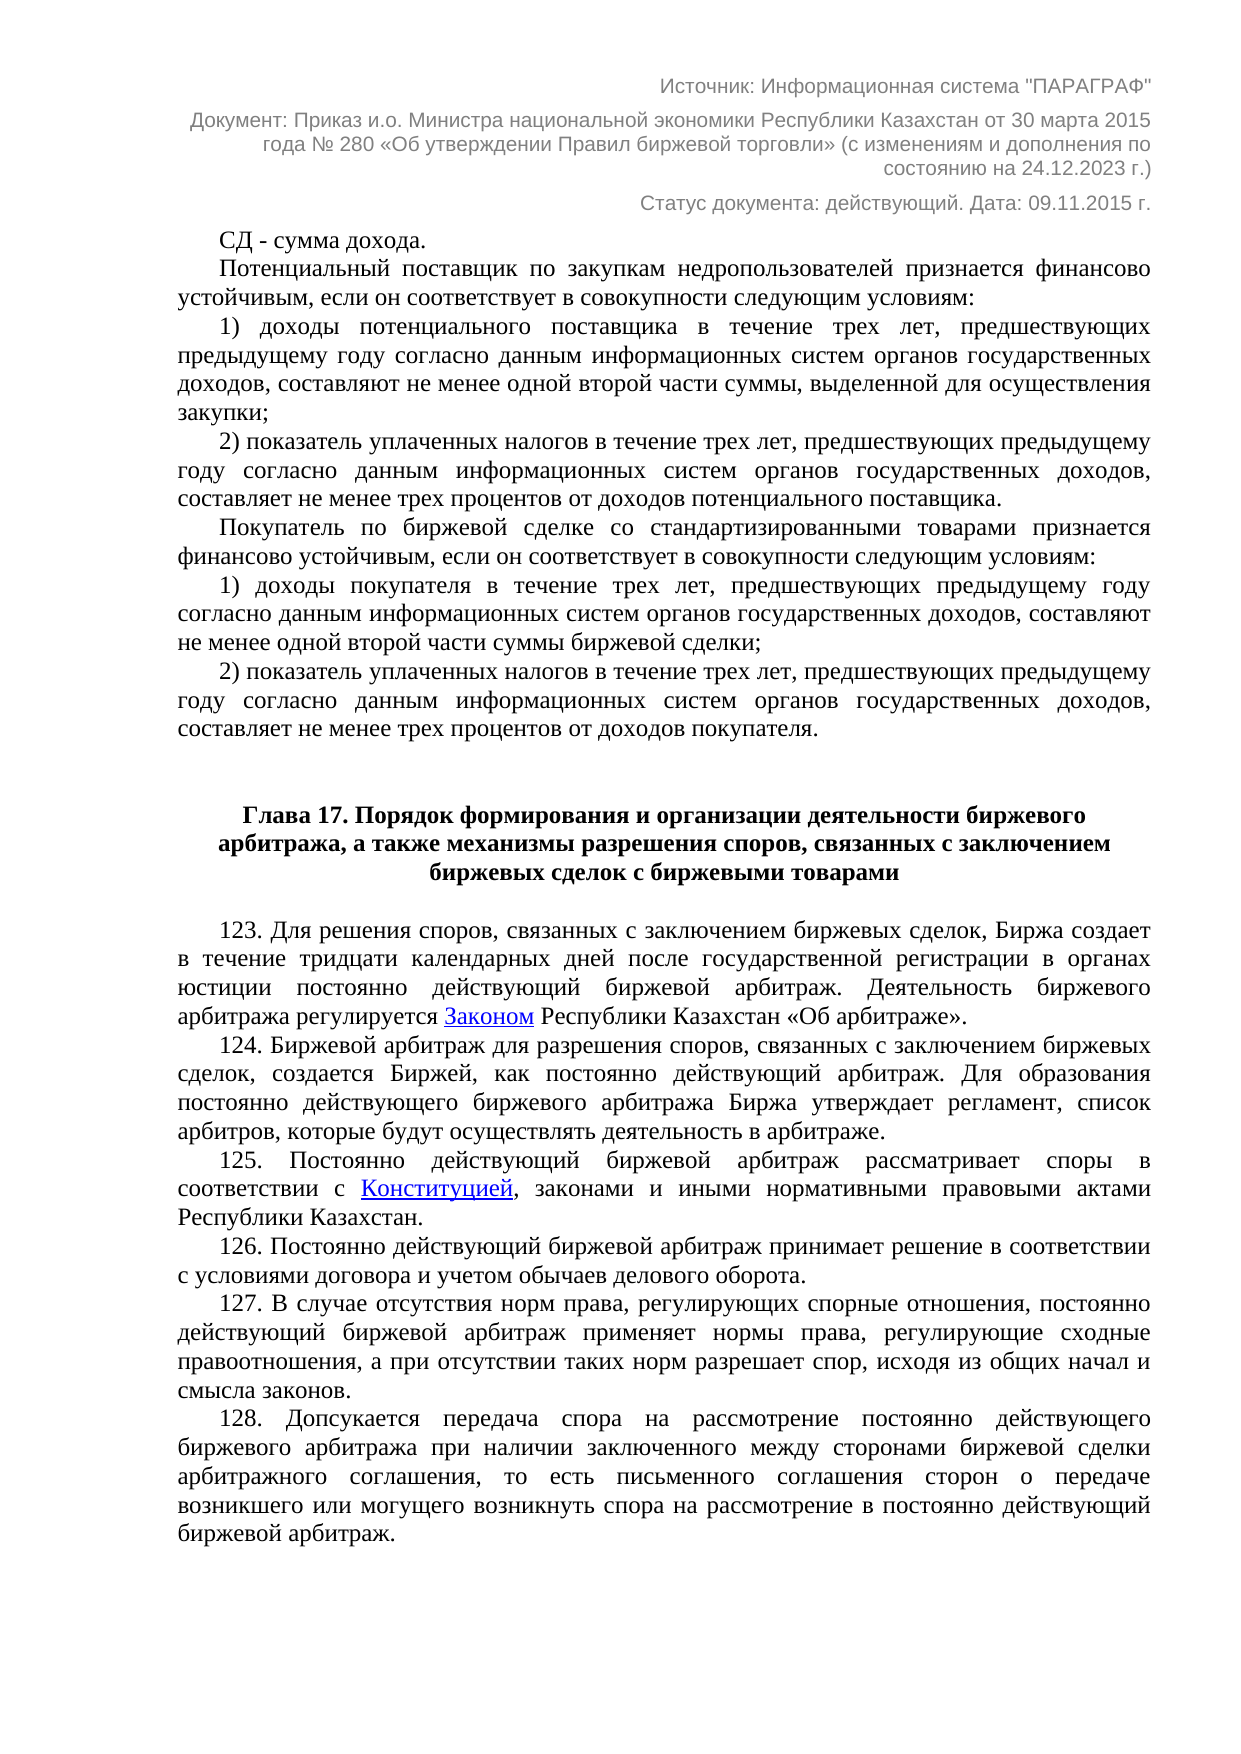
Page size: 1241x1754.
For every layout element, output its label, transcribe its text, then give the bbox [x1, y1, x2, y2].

text 123. Для решения споров, связанных с заключением биржевых сделок, Биржа создает в течение тридцати календарных дней после государственной регистрации в органах юстиции постоянно действующий биржевой арбитраж. Деятельность биржевого арбитража регулируется Законом Республики Казахстан «Об арбитраже». [177, 915, 1152, 1030]
text 127. В случае отсутствия норм права, регулирующих спорные отношения, постоянно действующий биржевой арбитраж применяет нормы права, регулирующие сходные правоотношения, а при отсутствии таких норм разрешает спор, исходя из общих начал и смысла законов. [177, 1288, 1152, 1403]
text Потенциальный поставщик по закупкам недропользователей признается финансово устойчивым, если он соответствует в совокупности следующим условиям: [177, 253, 1152, 311]
text 2) показатель уплаченных налогов в течение трех лет, предшествующих предыдущему году согласно данным информационных систем органов государственных доходов, составляет не менее трех процентов от доходов потенциального поставщика. [177, 426, 1152, 512]
text СД - сумма дохода. [177, 225, 1152, 253]
text Покупатель по биржевой сделке со стандартизированными товарами признается финансово устойчивым, если он соответствует в совокупности следующим условиям: [177, 512, 1152, 570]
text 2) показатель уплаченных налогов в течение трех лет, предшествующих предыдущему году согласно данным информационных систем органов государственных доходов, составляет не менее трех процентов от доходов покупателя. [177, 656, 1152, 742]
text 126. Постоянно действующий биржевой арбитраж принимает решение в соответствии с условиями договора и учетом обычаев делового оборота. [177, 1231, 1152, 1288]
text 1) доходы потенциального поставщика в течение трех лет, предшествующих предыдущему году согласно данным информационных систем органов государственных доходов, составляют не менее одной второй части суммы, выделенной для осуществления закупки; [177, 311, 1152, 426]
text 1) доходы покупателя в течение трех лет, предшествующих предыдущему году согласно данным информационных систем органов государственных доходов, составляют не менее одной второй части суммы биржевой сделки; [177, 570, 1152, 656]
text 124. Биржевой арбитраж для разрешения споров, связанных с заключением биржевых сделок, создается Биржей, как постоянно действующий арбитраж. Для образования постоянно действующего биржевого арбитража Биржа утверждает регламент, список арбитров, которые будут осуществлять деятельность в арбитраже. [177, 1030, 1152, 1145]
text 128. Допсукается передача спора на рассмотрение постоянно действующего биржевого арбитража при наличии заключенного между сторонами биржевой сделки арбитражного соглашения, то есть письменного соглашения сторон о передаче возникшего или могущего возникнуть спора на рассмотрение в постоянно действующий биржевой арбитраж. [177, 1403, 1152, 1547]
text Глава 17. Порядок формирования и организации деятельности биржевого арбитража, а также механизмы разрешения споров, связанных с заключением биржевых сделок с биржевыми товарами [177, 800, 1152, 886]
text 125. Постоянно действующий биржевой арбитраж рассматривает споры в соответствии с Конституцией, законами и иными нормативными правовыми актами Республики Казахстан. [177, 1145, 1152, 1231]
